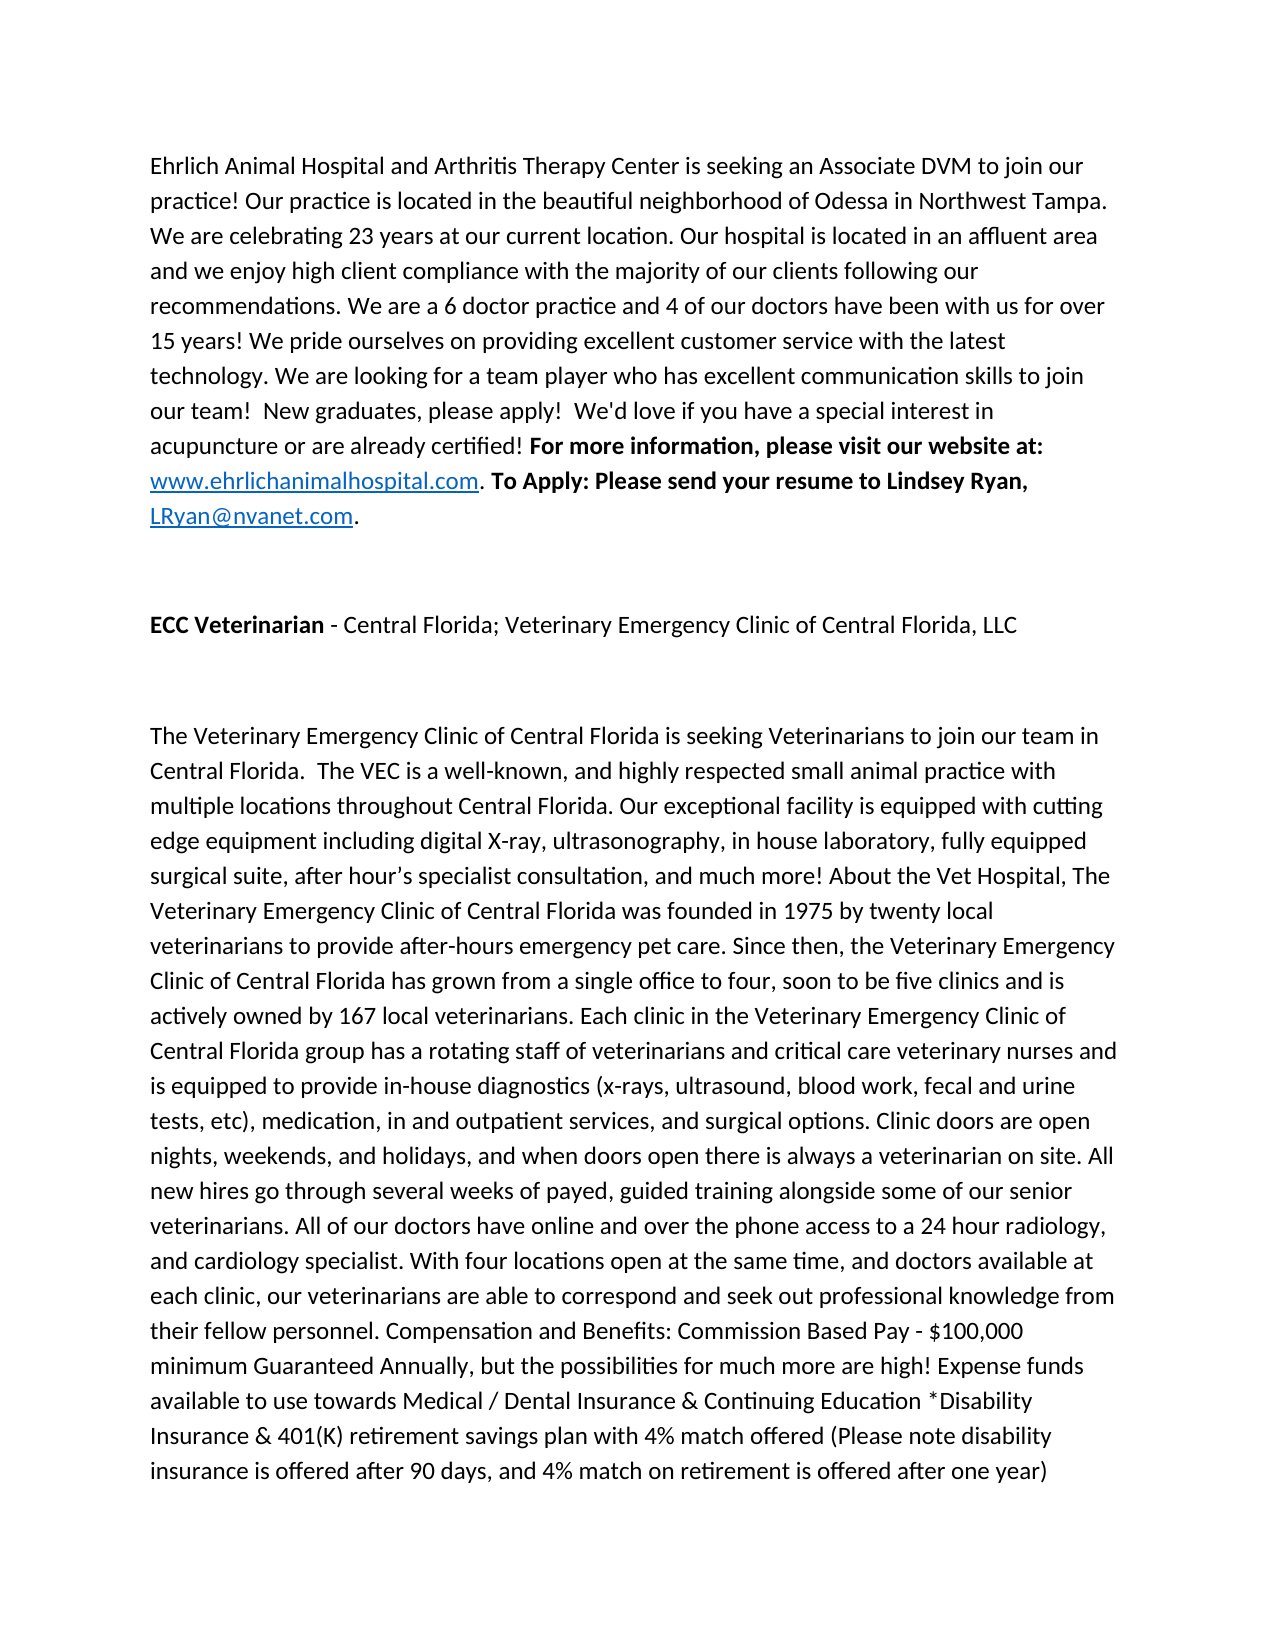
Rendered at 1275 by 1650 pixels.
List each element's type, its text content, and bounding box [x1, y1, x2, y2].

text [150, 721, 1125, 1486]
text ECC Veterinarian - Central Florida; Veterinary Emergency Clinic of Central Florida, LLC [150, 609, 1125, 639]
text Ehrlich Animal Hospital and Arthritis Therapy Center is seeking an Associate DVM to join our practice! Our practice is located in the beautiful neighborhood of Odessa in Northwest Tampa. We are celebrating 23 years at our current location. Our hospital is located in an affluent area and we enjoy high client compliance with the majority of our clients following our recommendations. We are a 6 doctor practice and 4 of our doctors have been with us for over 15 years! We pride ourselves on providing excellent customer service with the latest technology. We are looking for a team player who has excellent communication skills to join our team! New graduates, please apply! We'd love if you have a special interest in acupuncture or are already certified! For more information, please visit our website at: www.ehrlichanimalhospital.com. To Apply: Please send your resume to Lindsey Ryan, LRyan@nvanet.com. [150, 150, 1125, 531]
